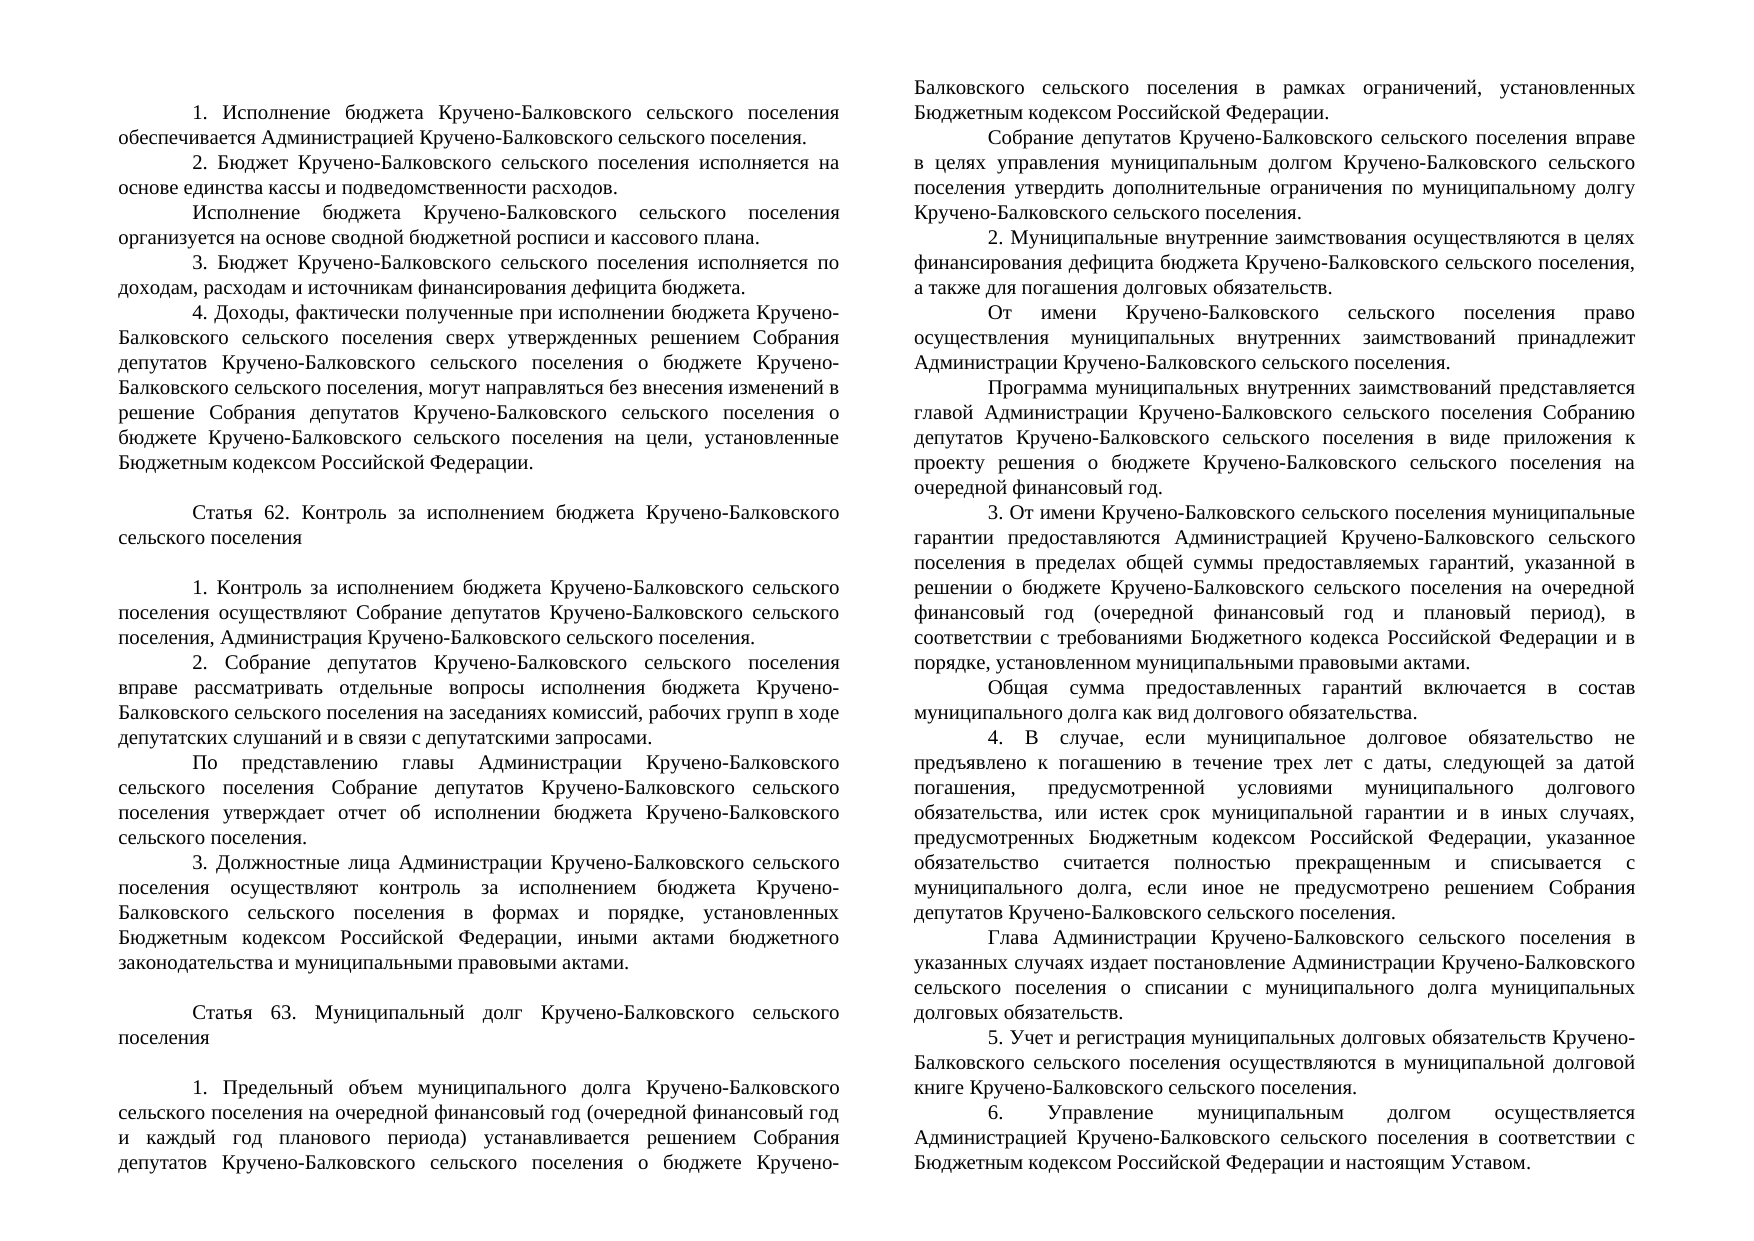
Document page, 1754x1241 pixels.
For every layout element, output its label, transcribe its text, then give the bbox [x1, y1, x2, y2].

text 4. Доходы, фактически полученные при исполнении бюджета Кручено-Балковского сельского поселения сверх утвержденных решением Собрания депутатов Кручено-Балковского сельского поселения о бюджете Кручено-Балковского сельского поселения, могут направляться без внесения изменений в решение Собрания депутатов Кручено-Балковского сельского поселения о бюджете Кручено-Балковского сельского поселения на цели, установленные Бюджетным кодексом Российской Федерации. [118, 299, 840, 474]
text 3. Бюджет Кручено-Балковского сельского поселения исполняется по доходам, расходам и источникам финансирования дефицита бюджета. [118, 249, 840, 299]
text 2. Бюджет Кручено-Балковского сельского поселения исполняется на основе единства кассы и подведомственности расходов. [118, 149, 840, 199]
text Статья 63. Муниципальный долг Кручено-Балковского сельского поселения [118, 999, 840, 1049]
text Глава Администрации Кручено-Балковского сельского поселения в указанных случаях издает постановление Администрации Кручено-Балковского сельского поселения о списании с муниципального долга муниципальных долговых обязательств. [914, 924, 1636, 1024]
text 3. От имени Кручено-Балковского сельского поселения муниципальные гарантии предоставляются Администрацией Кручено-Балковского сельского поселения в пределах общей суммы предоставляемых гарантий, указанной в решении о бюджете Кручено-Балковского сельского поселения на очередной финансовый год (очередной финансовый год и плановый период), в соответствии с требованиями Бюджетного кодекса Российской Федерации и в порядке, установленном муниципальными правовыми актами. [914, 499, 1636, 674]
text 3. Должностные лица Администрации Кручено-Балковского сельского поселения осуществляют контроль за исполнением бюджета Кручено-Балковского сельского поселения в формах и порядке, установленных Бюджетным кодексом Российской Федерации, иными актами бюджетного законодательства и муниципальными правовыми актами. [118, 849, 840, 974]
text Общая сумма предоставленных гарантий включается в состав муниципального долга как вид долгового обязательства. [914, 674, 1636, 724]
text Исполнение бюджета Кручено-Балковского сельского поселения организуется на основе сводной бюджетной росписи и кассового плана. [118, 199, 840, 249]
text Статья 62. Контроль за исполнением бюджета Кручено-Балковского сельского поселения [118, 499, 840, 549]
text 6. Управление муниципальным долгом осуществляется Администрацией Кручено-Балковского сельского поселения в соответствии с Бюджетным кодексом Российской Федерации и настоящим Уставом. [914, 1099, 1636, 1174]
text 1. Предельный объем муниципального долга Кручено-Балковского сельского поселения на очередной финансовый год (очередной финансовый год и каждый год планового периода) устанавливается решением Собрания депутатов Кручено-Балковского сельского поселения о бюджете Кручено-Балковского сельского поселения в рамках ограничений, установленных Бюджетным кодексом Российской Федерации. [914, 74, 1636, 124]
text 5. Учет и регистрация муниципальных долговых обязательств Кручено-Балковского сельского поселения осуществляются в муниципальной долговой книге Кручено-Балковского сельского поселения. [914, 1024, 1636, 1099]
text 2. Муниципальные внутренние заимствования осуществляются в целях финансирования дефицита бюджета Кручено-Балковского сельского поселения, а также для погашения долговых обязательств. [914, 224, 1636, 299]
text По представлению главы Администрации Кручено-Балковского сельского поселения Собрание депутатов Кручено-Балковского сельского поселения утверждает отчет об исполнении бюджета Кручено-Балковского сельского поселения. [118, 749, 840, 849]
text 1. Контроль за исполнением бюджета Кручено-Балковского сельского поселения осуществляют Собрание депутатов Кручено-Балковского сельского поселения, Администрация Кручено-Балковского сельского поселения. [118, 574, 840, 649]
text 1. Исполнение бюджета Кручено-Балковского сельского поселения обеспечивается Администрацией Кручено-Балковского сельского поселения. [118, 99, 840, 149]
text 4. В случае, если муниципальное долговое обязательство не предъявлено к погашению в течение трех лет с даты, следующей за датой погашения, предусмотренной условиями муниципального долгового обязательства, или истек срок муниципальной гарантии и в иных случаях, предусмотренных Бюджетным кодексом Российской Федерации, указанное обязательство считается полностью прекращенным и списывается с муниципального долга, если иное не предусмотрено решением Собрания депутатов Кручено-Балковского сельского поселения. [914, 724, 1636, 924]
text Собрание депутатов Кручено-Балковского сельского поселения вправе в целях управления муниципальным долгом Кручено-Балковского сельского поселения утвердить дополнительные ограничения по муниципальному долгу Кручено-Балковского сельского поселения. [914, 124, 1636, 224]
text 1. Предельный объем муниципального долга Кручено-Балковского сельского поселения на очередной финансовый год (очередной финансовый год и каждый год планового периода) устанавливается решением Собрания депутатов Кручено-Балковского сельского поселения о бюджете Кручено-Балковского сельского поселения в рамках ограничений, установленных Бюджетным кодексом Российской Федерации. [118, 1074, 840, 1174]
text От имени Кручено-Балковского сельского поселения право осуществления муниципальных внутренних заимствований принадлежит Администрации Кручено-Балковского сельского поселения. [914, 299, 1636, 374]
text 2. Собрание депутатов Кручено-Балковского сельского поселения вправе рассматривать отдельные вопросы исполнения бюджета Кручено-Балковского сельского поселения на заседаниях комиссий, рабочих групп в ходе депутатских слушаний и в связи с депутатскими запросами. [118, 649, 840, 749]
text Программа муниципальных внутренних заимствований представляется главой Администрации Кручено-Балковского сельского поселения Собранию депутатов Кручено-Балковского сельского поселения в виде приложения к проекту решения о бюджете Кручено-Балковского сельского поселения на очередной финансовый год. [914, 374, 1636, 499]
